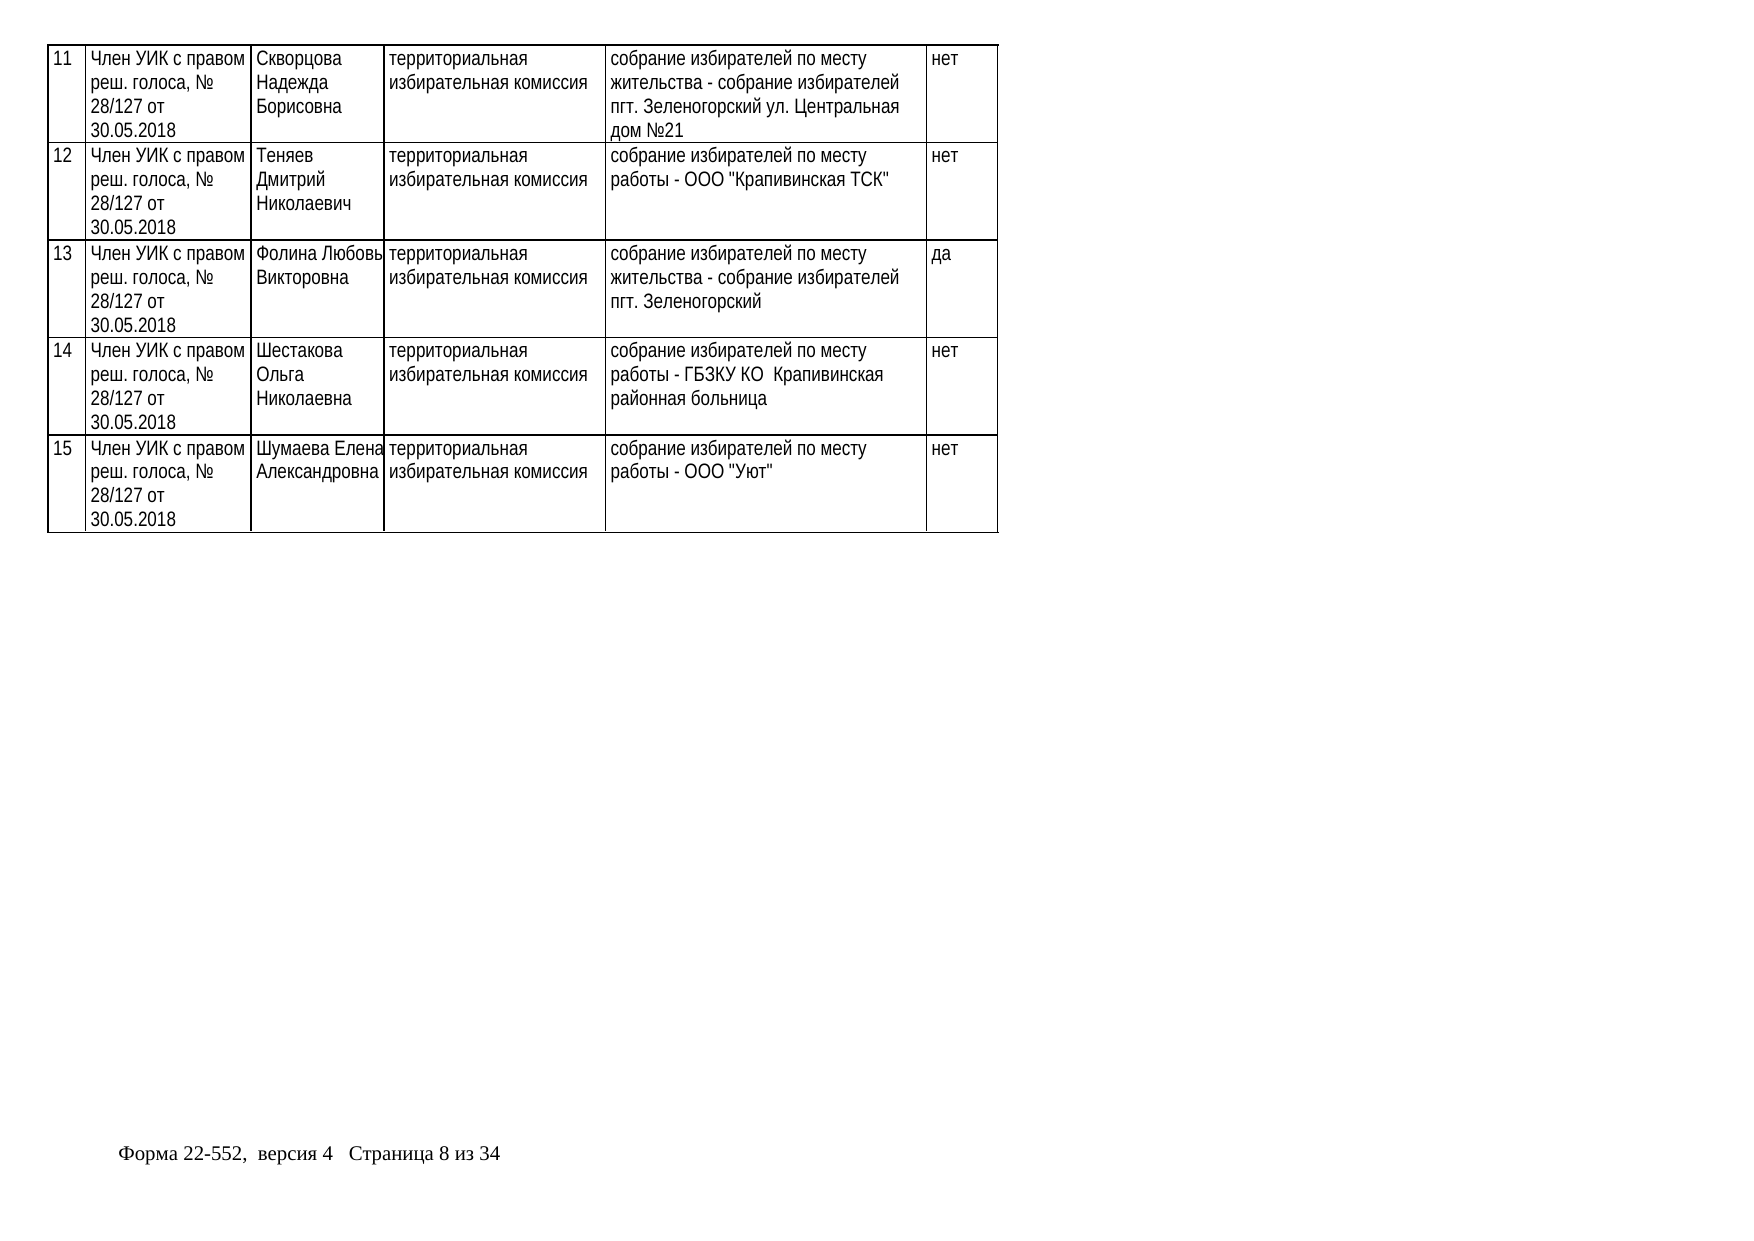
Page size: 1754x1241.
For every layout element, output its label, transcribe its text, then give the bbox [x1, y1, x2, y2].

table_cell 15 [49, 436, 85, 531]
table_cell собрание избирателей по месту жительства - собрание избирателей пгт. Зеленогорский ул. Центральная дом №21 [606, 46, 926, 142]
table_cell Скворцова Надежда Борисовна [252, 46, 383, 142]
table_cell Член УИК с правом реш. голоса, № 28/127 от 30.05.2018 [86, 143, 250, 239]
table_cell Шестакова Ольга Николаевна [252, 338, 383, 434]
table_cell территориальная избирательная комиссия [385, 143, 605, 239]
table_cell 12 [49, 143, 85, 239]
table_cell собрание избирателей по месту жительства - собрание избирателей пгт. Зеленогорский [606, 241, 926, 337]
table_cell территориальная избирательная комиссия [385, 241, 605, 337]
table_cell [385, 46, 605, 142]
table_cell Шумаева Елена Александровна [252, 436, 383, 531]
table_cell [86, 46, 250, 142]
table_cell 13 [49, 241, 85, 337]
table_cell территориальная избирательная комиссия [385, 436, 605, 531]
table_cell собрание избирателей по месту работы - ООО "Уют" [606, 436, 926, 531]
table_cell Член УИК с правом реш. голоса, № 28/127 от 30.05.2018 [86, 338, 250, 434]
table_cell нет [927, 338, 997, 434]
table_cell да [927, 241, 997, 337]
table_cell нет [927, 143, 997, 239]
table_cell собрание избирателей по месту работы - ГБЗКУ КО Крапивинская районная больница [606, 338, 926, 434]
table_cell 11 [49, 46, 85, 142]
table_cell Член УИК с правом реш. голоса, № 28/127 от 30.05.2018 [86, 436, 250, 531]
table_cell собрание избирателей по месту работы - ООО "Крапивинская ТСК" [606, 143, 926, 239]
table_cell Член УИК с правом реш. голоса, № 28/127 от 30.05.2018 [86, 241, 250, 337]
table_cell территориальная избирательная комиссия [385, 338, 605, 434]
table_cell Теняев Дмитрий Николаевич [252, 143, 383, 239]
table_cell 14 [49, 338, 85, 434]
table_cell нет [927, 436, 997, 531]
table_cell Фолина Любовь Викторовна [252, 241, 383, 337]
table_cell нет [927, 46, 997, 142]
